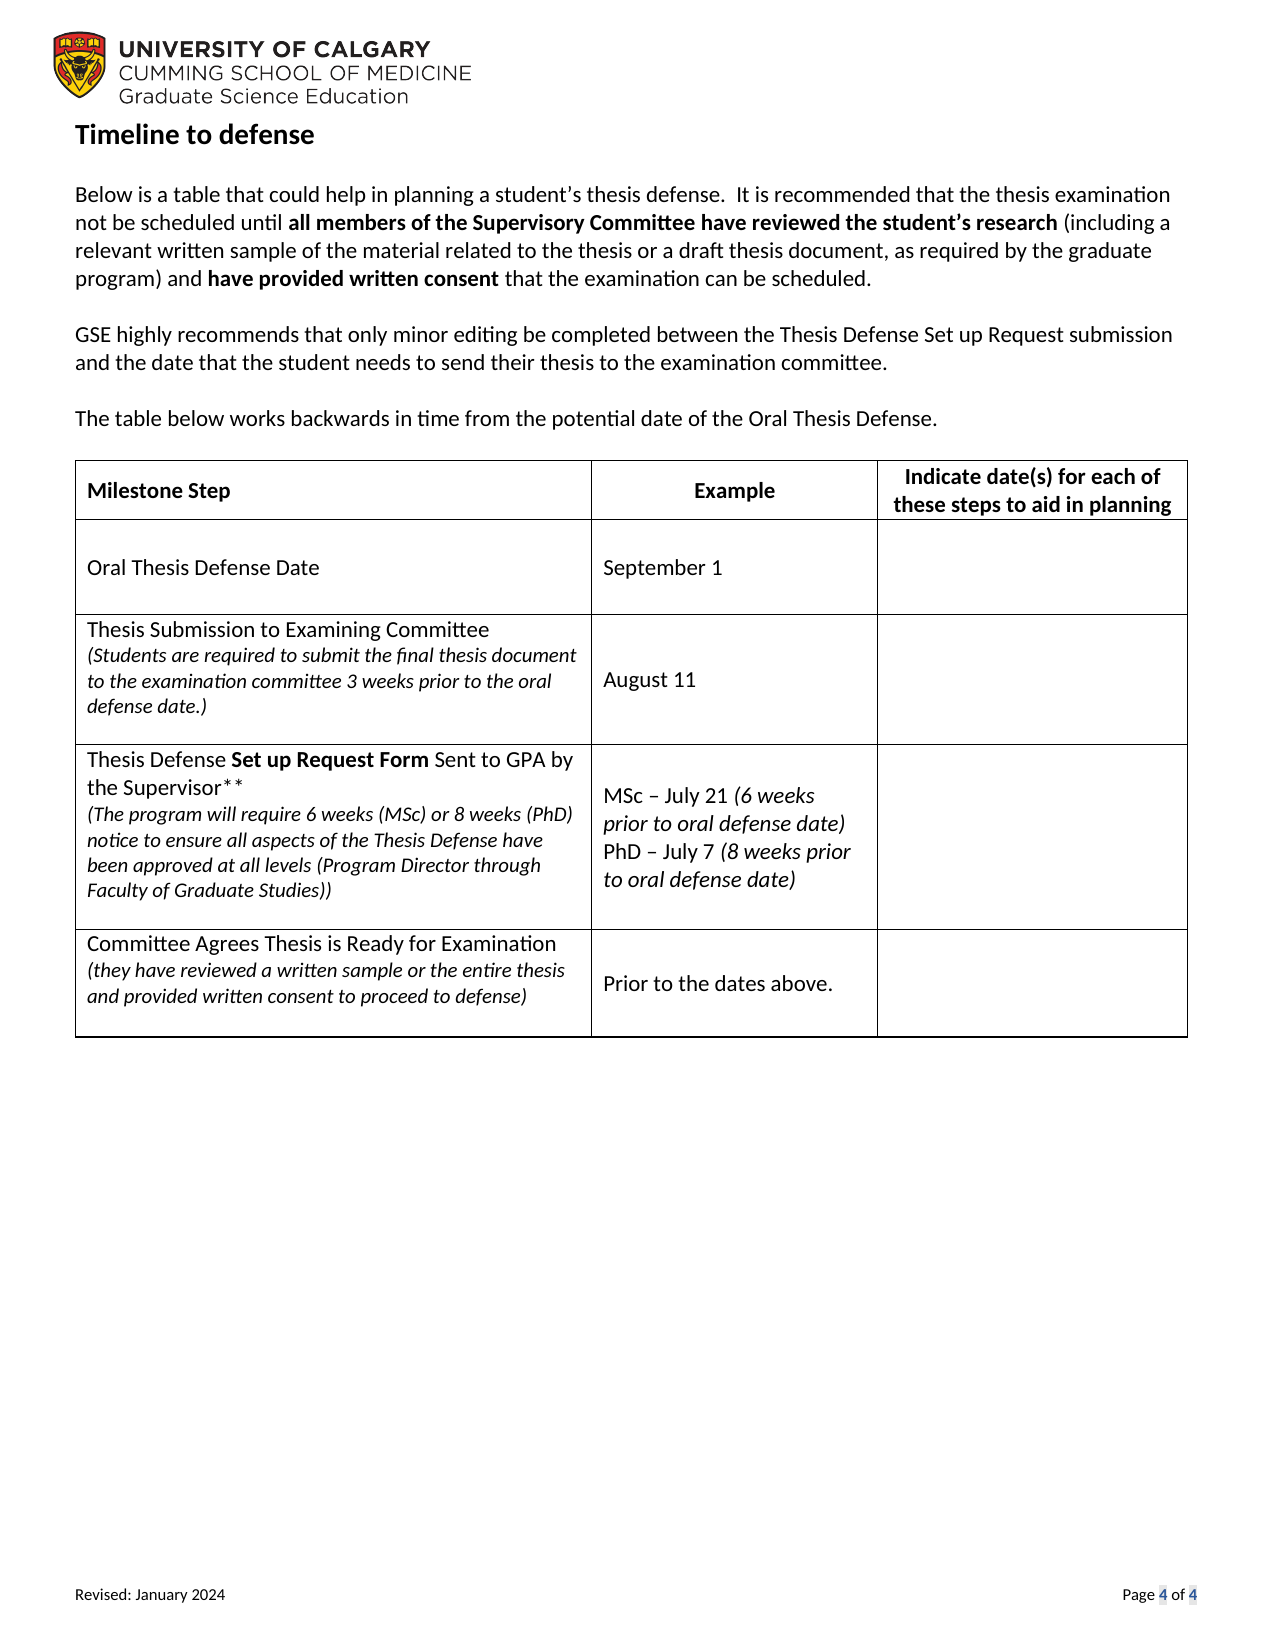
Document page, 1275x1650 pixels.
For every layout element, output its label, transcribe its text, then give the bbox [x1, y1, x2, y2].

text Timeline to defense [75, 116, 1200, 152]
table_cell [878, 745, 1187, 928]
text The table below works backwards in time from the potential date of the Oral Thesis Defense. [75, 404, 1200, 432]
picture [49, 24, 482, 110]
table_header Indicate date(s) for each of these steps to aid in planning [878, 461, 1187, 519]
table_cell Thesis Submission to Examining Committee (Students are required to submit the final thesis document to the examination committee 3 weeks prior to the oral defense date.) [76, 615, 591, 744]
table_cell August 11 [592, 615, 877, 744]
table_cell Oral Thesis Defense Date [76, 520, 591, 614]
text GSE highly recommends that only minor editing be completed between the Thesis Defense Set up Request submission and the date that the student needs to send their thesis to the examination committee. [75, 320, 1200, 376]
table_cell Prior to the dates above. [592, 930, 877, 1036]
text Below is a table that could help in planning a student’s thesis defense. It is recommended that the thesis examination not be scheduled until all members of the Supervisory Committee have reviewed the student’s research (including a relevant written sample of the material related to the thesis or a draft thesis document, as required by the graduate program) and have provided written consent that the examination can be scheduled. [75, 180, 1200, 292]
table_cell [878, 520, 1187, 614]
table_cell [878, 930, 1187, 1036]
table_cell MSc – July 21 (6 weeks prior to oral defense date) PhD – July 7 (8 weeks prior to oral defense date) [592, 745, 877, 928]
table_cell [878, 615, 1187, 744]
table_cell Committee Agrees Thesis is Ready for Examination (they have reviewed a written sample or the entire thesis and provided written consent to proceed to defense) [76, 930, 591, 1036]
table_header Milestone Step [76, 461, 591, 519]
table_header Example [592, 461, 877, 519]
table_cell September 1 [592, 520, 877, 614]
table_cell Thesis Defense Set up Request Form Sent to GPA by the Supervisor** (The program will require 6 weeks (MSc) or 8 weeks (PhD) notice to ensure all aspects of the Thesis Defense have been approved at all levels (Program Director through Faculty of Graduate Studies)) [76, 745, 591, 928]
